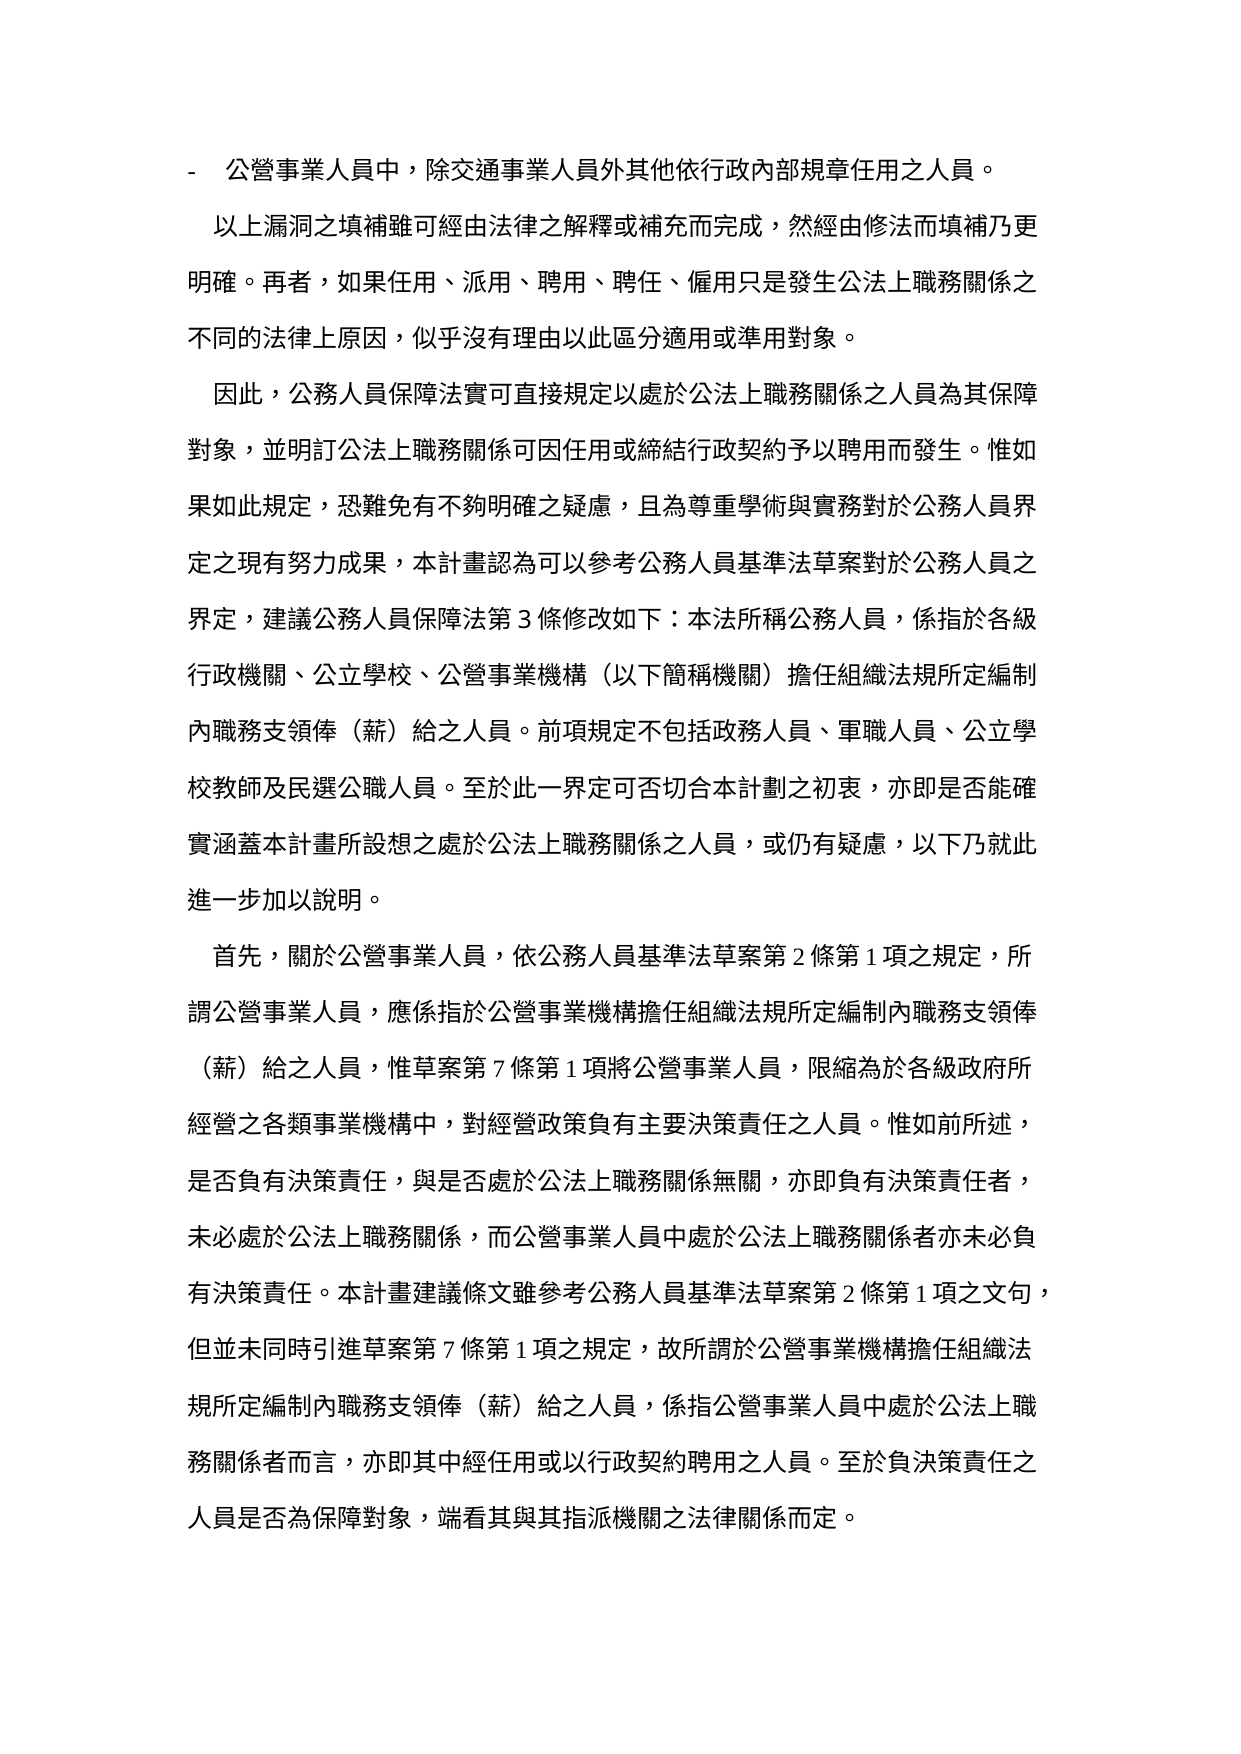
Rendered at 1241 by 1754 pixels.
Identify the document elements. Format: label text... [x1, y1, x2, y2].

text 以上漏洞之填補雖可經由法律之解釋或補充而完成，然經由修法而填補乃更明確。再者，如果任用、派用、聘用、聘任、僱用只是發生公法上職務關係之不同的法律上原因，似乎沒有理由以此區分適用或準用對象。 [187, 206, 1053, 356]
text 因此，公務人員保障法實可直接規定以處於公法上職務關係之人員為其保障對象，並明訂公法上職務關係可因任用或締結行政契約予以聘用而發生。惟如果如此規定，恐難免有不夠明確之疑慮，且為尊重學術與實務對於公務人員界定之現有努力成果，本計畫認為可以參考公務人員基準法草案對於公務人員之界定，建議公務人員保障法第3條修改如下：本法所稱公務人員，係指於各級行政機關、公立學校、公營事業機構（以下簡稱機關）擔任組織法規所定編制內職務支領俸（薪）給之人員。前項規定不包括政務人員、軍職人員、公立學校教師及民選公職人員。至於此一界定可否切合本計劃之初衷，亦即是否能確實涵蓋本計畫所設想之處於公法上職務關係之人員，或仍有疑慮，以下乃就此進一步加以說明。 [187, 374, 1053, 917]
text 首先，關於公營事業人員，依公務人員基準法草案第2條第1項之規定，所謂公營事業人員，應係指於公營事業機構擔任組織法規所定編制內職務支領俸（薪）給之人員，惟草案第7條第1項將公營事業人員，限縮為於各級政府所經營之各類事業機構中，對經營政策負有主要決策責任之人員。惟如前所述，是否負有決策責任，與是否處於公法上職務關係無關，亦即負有決策責任者，未必處於公法上職務關係，而公營事業人員中處於公法上職務關係者亦未必負有決策責任。本計畫建議條文雖參考公務人員基準法草案第2條第1項之文句，但並未同時引進草案第7條第1項之規定，故所謂於公營事業機構擔任組織法規所定編制內職務支領俸（薪）給之人員，係指公營事業人員中處於公法上職務關係者而言，亦即其中經任用或以行政契約聘用之人員。至於負決策責任之人員是否為保障對象，端看其與其指派機關之法律關係而定。 [187, 936, 1053, 1536]
list 公營事業人員中，除交通事業人員外其他依行政內部規章任用之人員。 [187, 150, 1053, 187]
